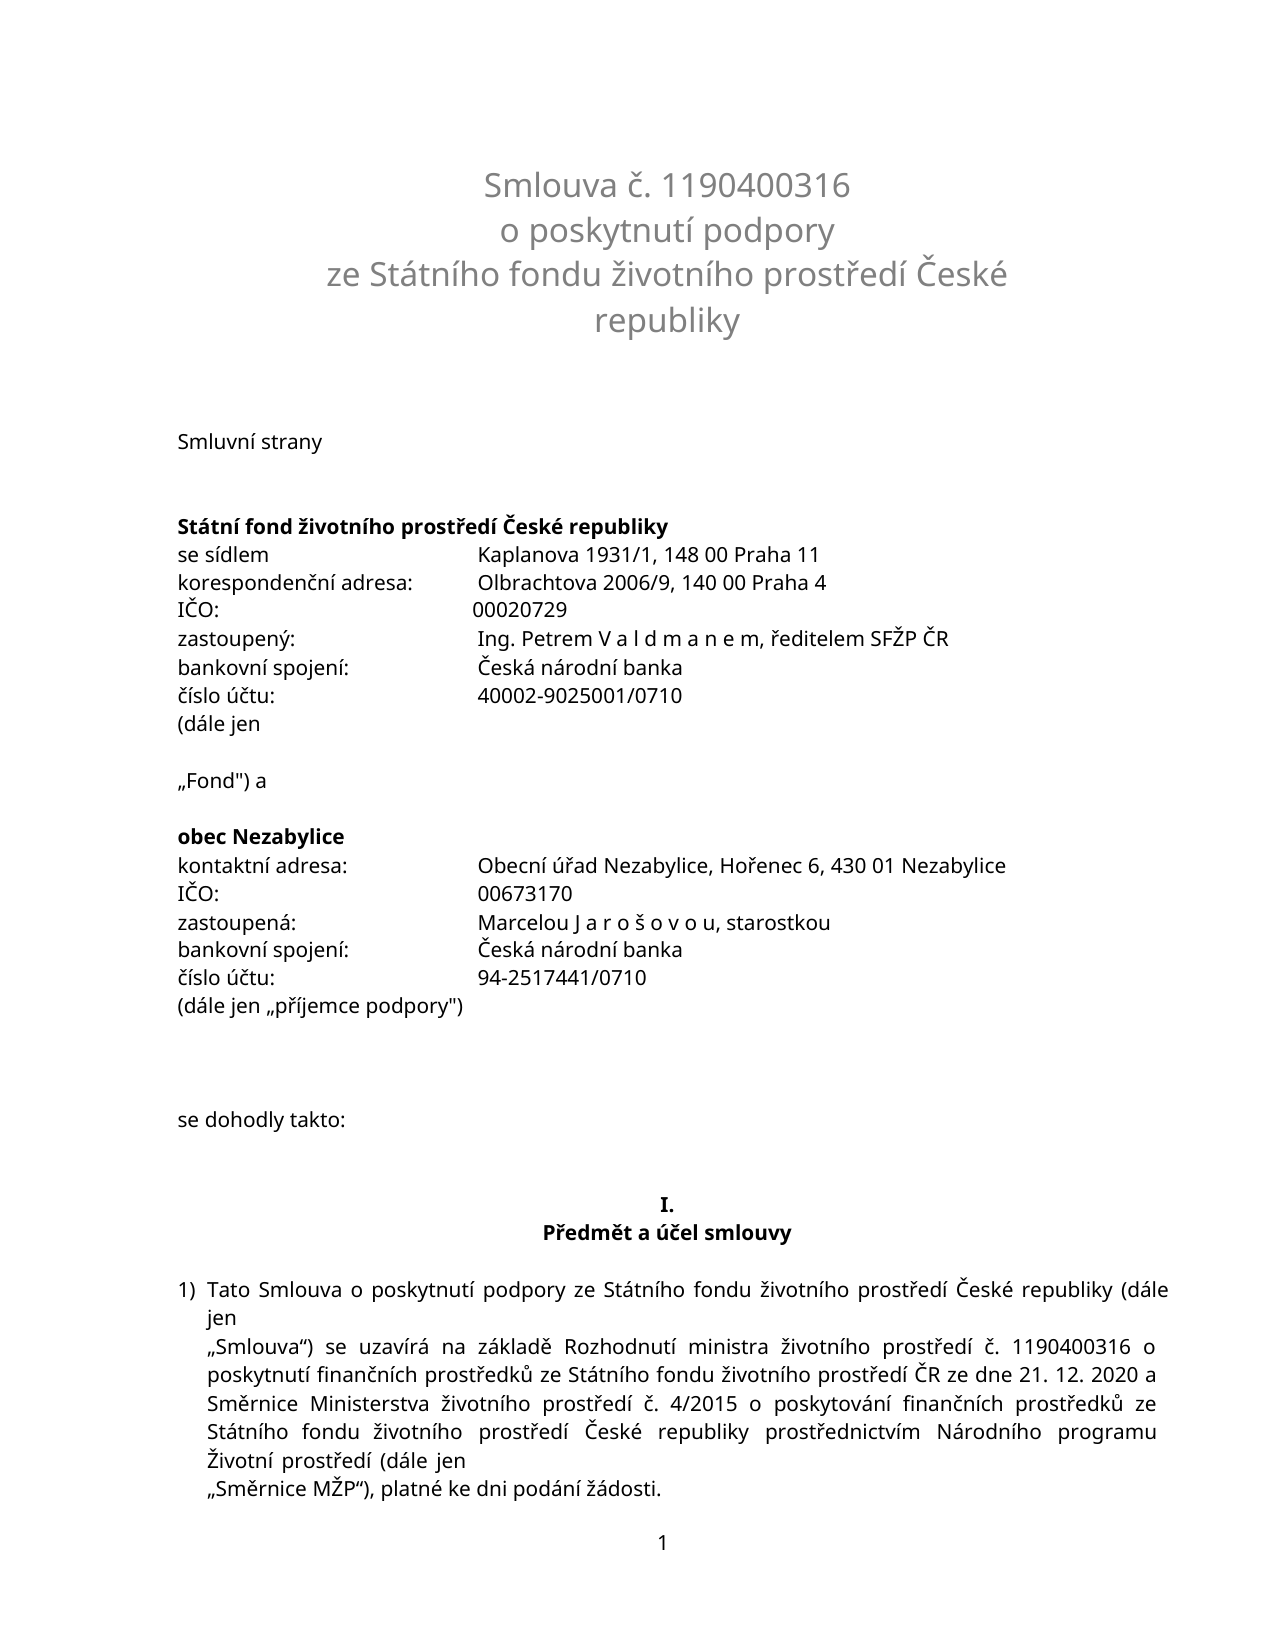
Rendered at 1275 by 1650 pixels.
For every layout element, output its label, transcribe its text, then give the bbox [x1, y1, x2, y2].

subtitle I. [272, 1190, 1062, 1218]
text bankovní spojení: Česká národní banka [177, 936, 1169, 963]
text IČO: 00020729 [177, 596, 1169, 624]
text číslo účtu: 40002-9025001/0710 [177, 681, 1169, 709]
text se dohodly takto: [177, 1105, 1169, 1134]
text se sídlem Kaplanova 1931/1, 148 00 Praha 11 [177, 540, 1169, 568]
text „Smlouva“) se uzavírá na základě Rozhodnutí ministra životního prostředí č. 1190400316 o poskytnutí finančních prostředků ze Státního fondu životního prostředí ČR ze dne 21. 12. 2020 a Směrnice Ministerstva životního prostředí č. 4/2015 o poskytování finančních prostředků ze Státního fondu životního prostředí České republiky prostřednictvím Národního programu Životní prostředí (dále jen [207, 1332, 1157, 1474]
text zastoupený: Ing. Petrem V a l d m a n e m, ředitelem SFŽP ČR [177, 624, 1169, 652]
text Smlouva č. 1190400316 [272, 162, 1062, 207]
text „Směrnice MŽP“), platné ke dni podání žádosti. [207, 1474, 1169, 1503]
text korespondenční adresa: Olbrachtova 2006/9, 140 00 Praha 4 [177, 568, 1169, 596]
list Tato Smlouva o poskytnutí podpory ze Státního fondu životního prostředí České republiky (dále jen [177, 1275, 1169, 1332]
text kontaktní adresa: Obecní úřad Nezabylice, Hořenec 6, 430 01 Nezabylice [177, 851, 1169, 879]
subtitle Státní fond životního prostředí České republiky [177, 512, 1169, 540]
text Smluvní strany [177, 427, 1169, 455]
text bankovní spojení: Česká národní banka [177, 653, 1169, 681]
subtitle Předmět a účel smlouvy [272, 1218, 1061, 1247]
text zastoupená: Marcelou J a r o š o v o u, starostkou [177, 908, 1169, 936]
text o poskytnutí podpory [272, 207, 1062, 251]
text (dále jen „příjemce podpory") [177, 992, 1169, 1020]
text IČO: 00673170 [177, 879, 1169, 908]
text ze Státního fondu životního prostředí České republiky [272, 251, 1061, 342]
text číslo účtu: 94-2517441/0710 [177, 963, 1169, 992]
text (dále jen „Fond") a [177, 709, 331, 794]
subtitle obec Nezabylice [177, 822, 1169, 851]
